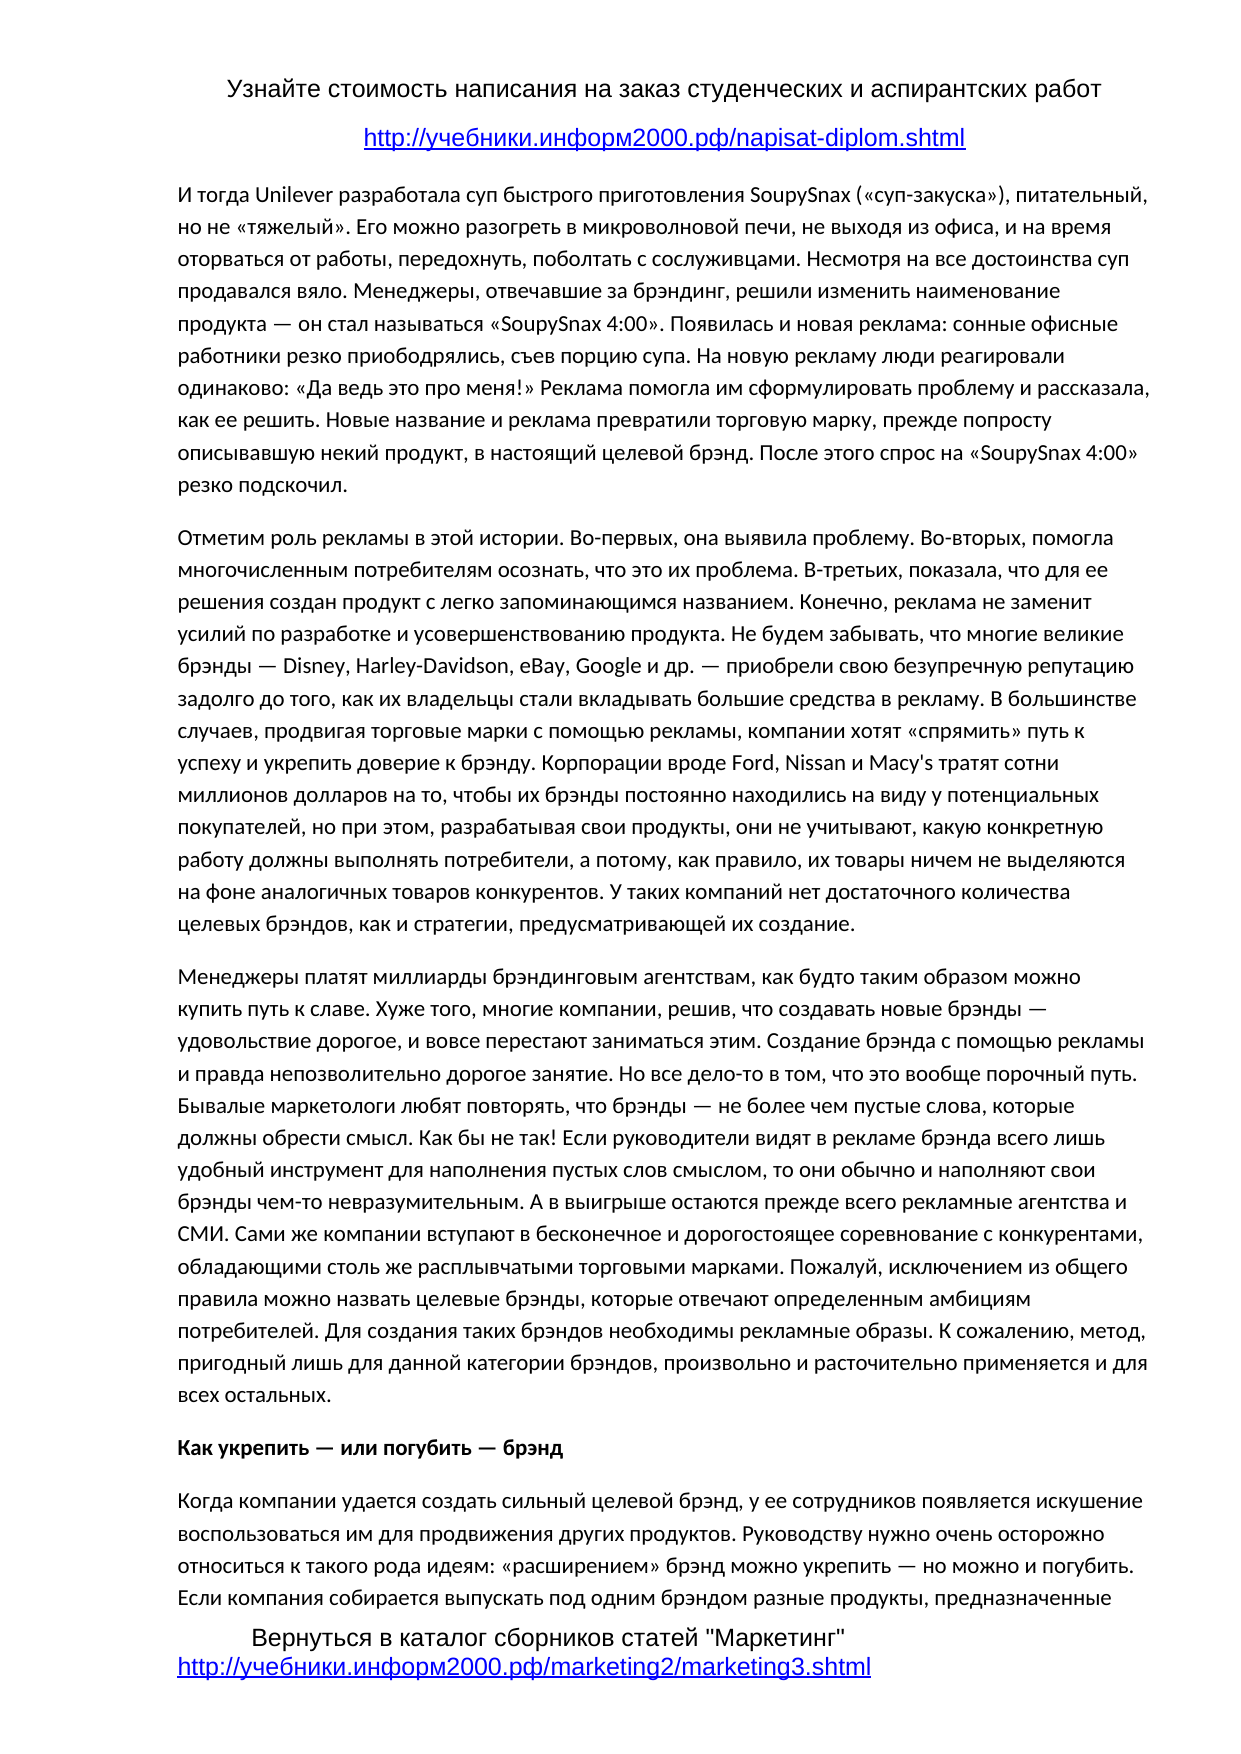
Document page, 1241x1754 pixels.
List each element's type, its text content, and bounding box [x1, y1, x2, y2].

text Менеджеры платят миллиарды брэндинговым агентствам, как будто таким образом можно купить путь к славе. Хуже того, многие компании, решив, что создавать новые брэнды — удовольствие дорогое, и вовсе перестают заниматься этим. Создание брэнда с помощью рекламы и правда непозволительно дорогое занятие. Но все дело-то в том, что это вообще порочный путь. Бывалые маркетологи любят повторять, что брэнды — не более чем пустые слова, которые должны обрести смысл. Как бы не так! Если руководители видят в рекламе брэнда всего лишь удобный инструмент для наполнения пустых слов смыслом, то они обычно и наполняют свои брэнды чем-то невразумительным. А в выигрыше остаются прежде всего рекламные агентства и СМИ. Сами же компании вступают в бесконечное и дорогостоящее соревнование с конкурентами, обладающими столь же расплывчатыми торговыми марками. Пожалуй, исключением из общего правила можно назвать целевые брэнды, которые отвечают определенным амбициям потребителей. Для создания таких брэндов необходимы рекламные образы. К сожалению, метод, пригодный лишь для данной категории брэндов, произвольно и расточительно применяется и для всех остальных. [177, 962, 1152, 1408]
text Отметим роль рекламы в этой истории. Во-первых, она выявила проблему. Во-вторых, помогла многочисленным потребителям осознать, что это их проблема. В-третьих, показала, что для ее решения создан продукт с легко запоминающимся названием. Конечно, реклама не заменит усилий по разработке и усовершенствованию продукта. Не будем забывать, что многие великие брэнды — Disney, Harley-Davidson, eBay, Google и др. — приобрели свою безупречную репутацию задолго до того, как их владельцы стали вкладывать большие средства в рекламу. В большинстве случаев, продвигая торговые марки с помощью рекламы, компании хотят «спрямить» путь к успеху и укрепить доверие к брэнду. Корпорации вроде Ford, Nissan и Macy's тратят сотни миллионов долларов на то, чтобы их брэнды постоянно находились на виду у потенциальных покупателей, но при этом, разрабатывая свои продукты, они не учитывают, какую конкретную работу должны выполнять потребители, а потому, как правило, их товары ничем не выделяются на фоне аналогичных товаров конкурентов. У таких компаний нет достаточного количества целевых брэндов, как и стратегии, предусматривающей их создание. [177, 523, 1152, 937]
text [177, 1487, 1152, 1611]
text И тогда Unilever разработала суп быстрого приготовления SoupySnax («суп-закуска»), питательный, но не «тяжелый». Его можно разогреть в микроволновой печи, не выходя из офиса, и на время оторваться от работы, передохнуть, поболтать с сослуживцами. Несмотря на все достоинства суп продавался вяло. Менеджеры, отвечавшие за брэндинг, решили изменить наименование продукта — он стал называться «SoupySnax 4:00». Появилась и новая реклама: сонные офисные работники резко приободрялись, съев порцию супа. На новую рекламу люди реагировали одинаково: «Да ведь это про меня!» Реклама помогла им сформулировать проблему и рассказала, как ее решить. Новые название и реклама превратили торговую марку, прежде попросту описывавшую некий продукт, в настоящий целевой брэнд. После этого спрос на «SoupySnax 4:00» резко подскочил. [177, 180, 1152, 498]
text Как укрепить — или погубить — брэнд [177, 1433, 1152, 1462]
